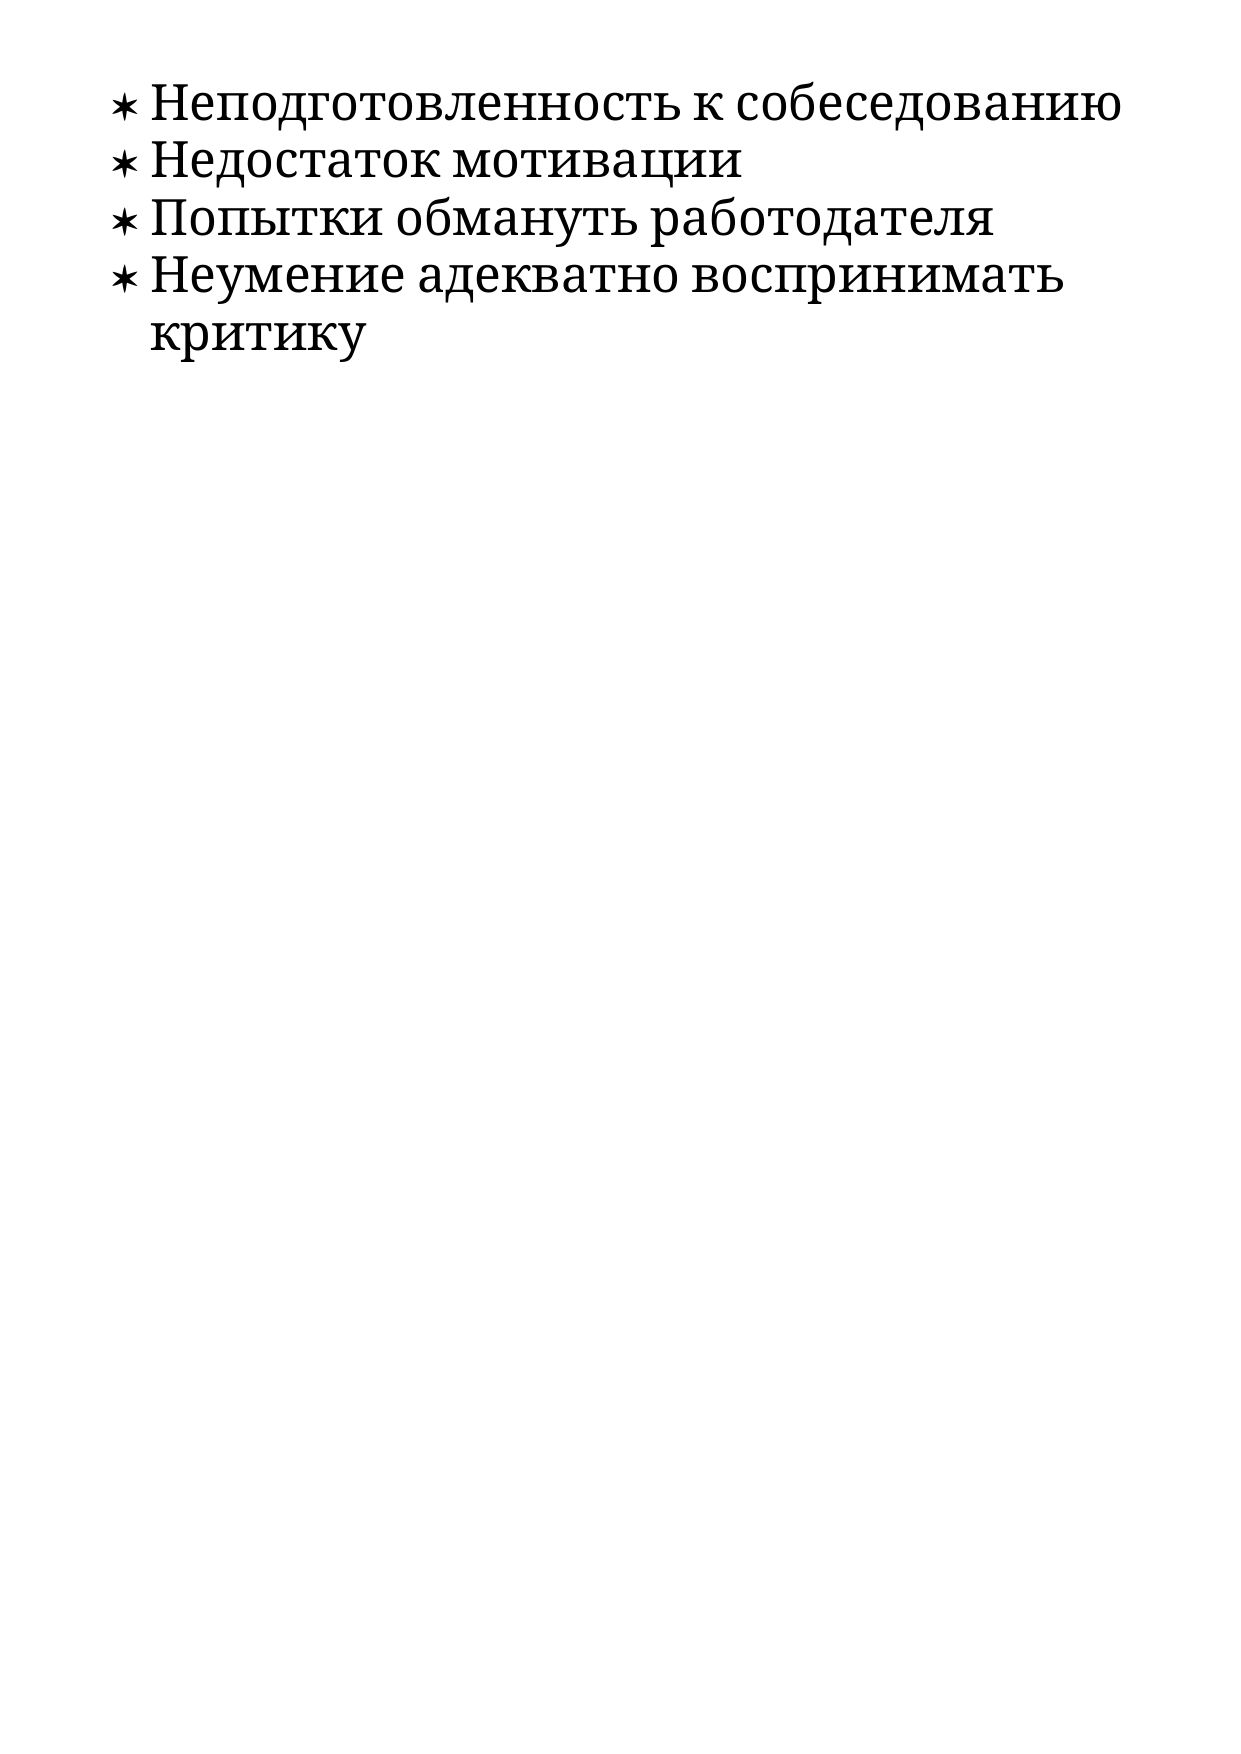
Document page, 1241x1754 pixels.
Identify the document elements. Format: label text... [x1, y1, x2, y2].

list Неумение адекватно воспринимать критику [112, 247, 1165, 362]
list Неподготовленность к собеседованию [112, 75, 1165, 132]
list Попытки обмануть работодателя [112, 190, 1165, 247]
list Недостаток мотивации [112, 132, 1165, 190]
